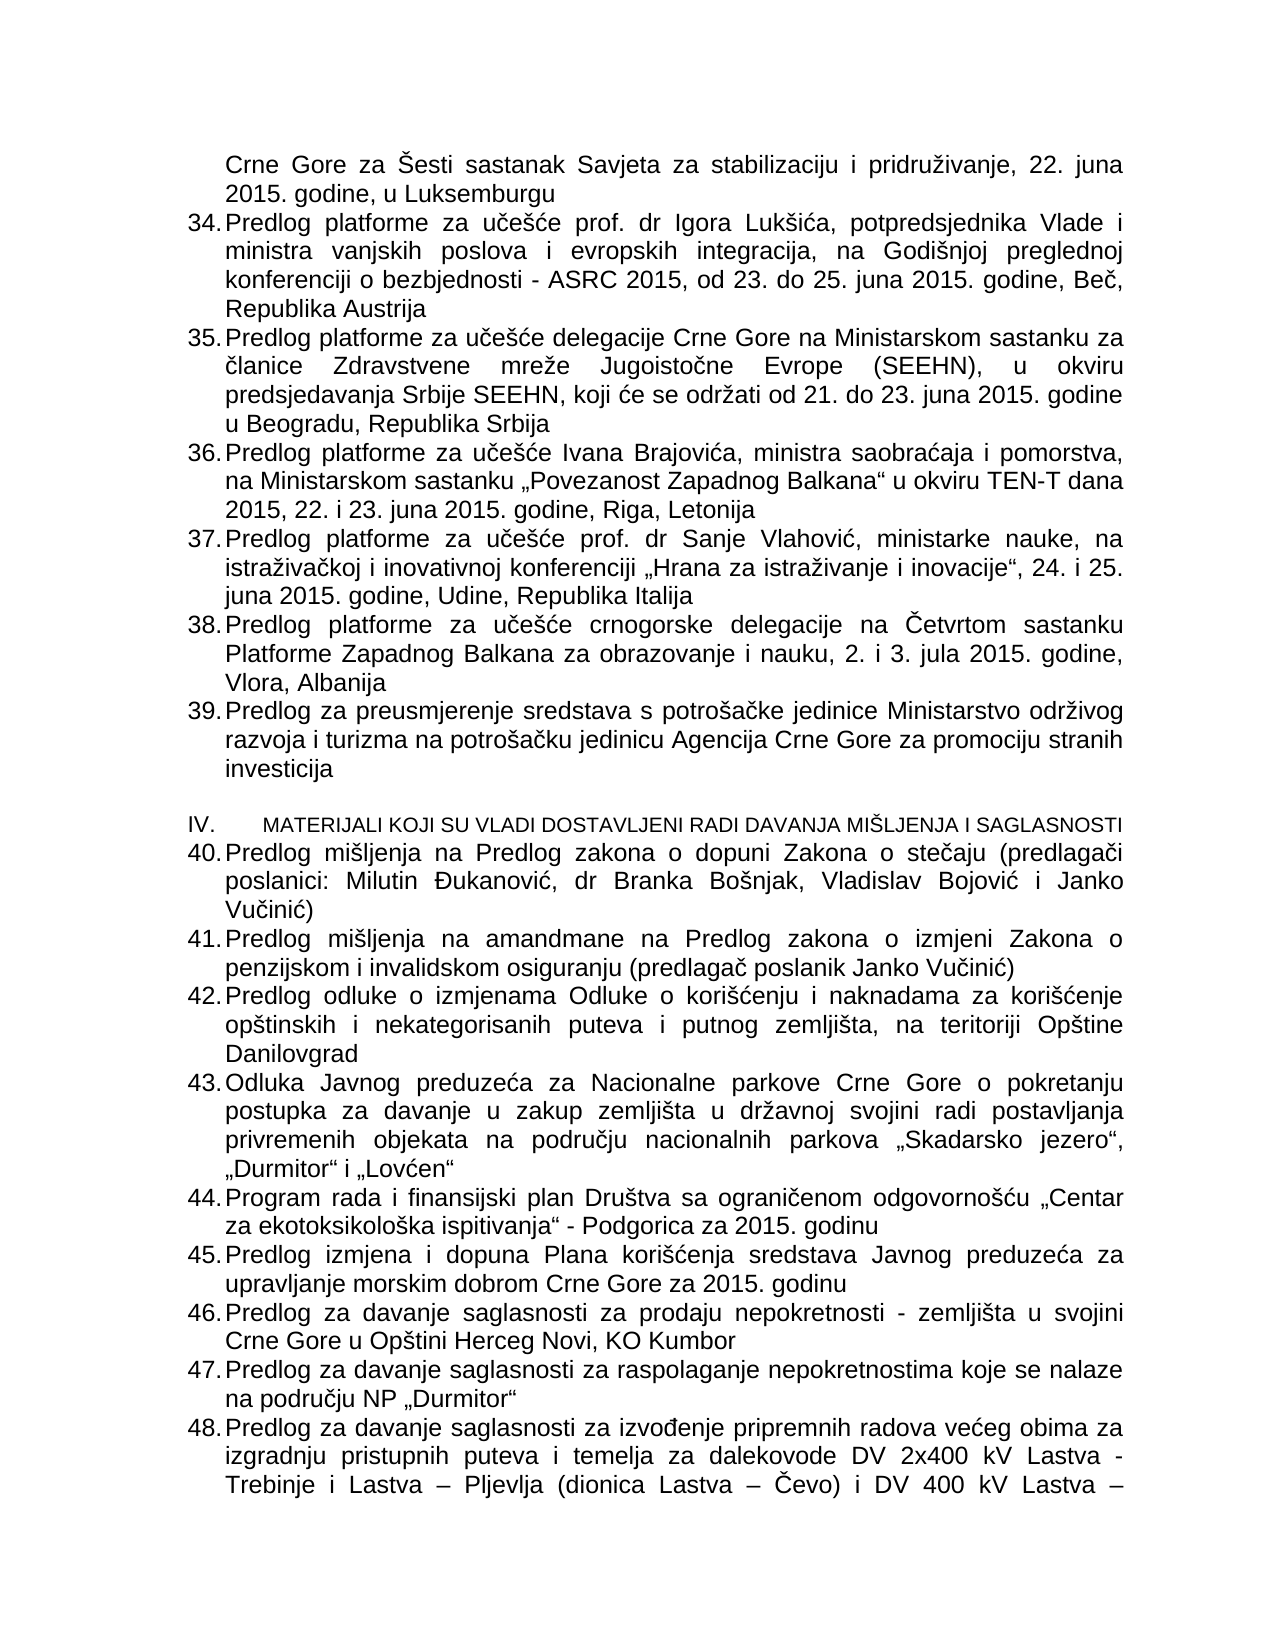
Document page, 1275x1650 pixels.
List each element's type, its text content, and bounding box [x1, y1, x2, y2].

list Predlog odluke o izmjenama Odluke o korišćenju i naknadama za korišćenje opštinskih i nekategorisanih puteva i putnog zemljišta, na teritoriji Opštine Danilovgrad [187, 981, 1125, 1068]
list Predlog platforme za učešće delegacije Crne Gore na Ministarskom sastanku za članice Zdravstvene mreže Jugoistočne Evrope (SEEHN), u okviru predsjedavanja Srbije SEEHN, koji će se održati od 21. do 23. juna 2015. godine u Beogradu, Republika Srbija [187, 322, 1125, 437]
list Program rada i finansijski plan Društva sa ograničenom odgovornošću „Centar za ekotoksikološka ispitivanja“ - Podgorica za 2015. godinu [187, 1183, 1125, 1240]
list Predlog za davanje saglasnosti za prodaju nepokretnosti - zemljišta u svojini Crne Gore u Opštini Herceg Novi, KO Kumbor [187, 1298, 1125, 1355]
list Predlog platforme za učešće Ivana Brajovića, ministra saobraćaja i pomorstva, na Ministarskom sastanku „Povezanost Zapadnog Balkana“ u okviru TEN-T dana 2015, 22. i 23. juna 2015. godine, Rigа, Letonija [187, 437, 1125, 524]
list Predlog izmjena i dopuna Plana korišćenja sredstava Javnog preduzeća za upravljanje morskim dobrom Crne Gore za 2015. godinu [187, 1240, 1125, 1298]
list Odluka Javnog preduzeća za Nacionalne parkove Crne Gore o pokretanju postupka za davanje u zakup zemljišta u državnoj svojini radi postavljanja privremenih objekata na području nacionalnih parkova „Skadarsko jezero“, „Durmitor“ i „Lovćen“ [187, 1068, 1125, 1183]
list Predlog platforme za učešće prof. dr Igora Lukšića, potpredsjednika Vlade i ministra vanjskih poslova i evropskih integracija, na Godišnjoj preglednoj konferenciji o bezbjednosti - ASRC 2015, od 23. do 25. juna 2015. godine, Beč, Republika Austrija [187, 207, 1125, 322]
list MATERIJALI KOJI SU VLADI DOSTAVLJENI RADI DAVANJA MIŠLJENJA I SAGLASNOSTI [187, 811, 1125, 838]
list Predlog platforme za učešće crnogorske delegacije na Četvrtom sastanku Platforme Zapadnog Balkana za obrazovanje i nauku, 2. i 3. jula 2015. godine, Vlora, Albanija [187, 610, 1125, 696]
list Predlog za davanje saglasnosti za raspolaganje nepokretnostima koje se nalaze na području NP „Durmitor“ [187, 1355, 1125, 1413]
list Predlog platforme za učešće prof. dr Sanje Vlahović, ministarke nauke, na istraživačkoj i inovativnoj konferenciji „Hrana za istraživanje i inovacije“, 24. i 25. juna 2015. godine, Udine, Republika Italija [187, 524, 1125, 610]
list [187, 1413, 1125, 1499]
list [187, 150, 1125, 207]
list Predlog mišljenja na amandmane na Predlog zakona o izmjeni Zakona o penzijskom i invalidskom osiguranju (predlagač poslanik Janko Vučinić) [187, 924, 1125, 981]
list Predlog za preusmjerenje sredstava s potrošačke jedinice Ministarstvo održivog razvoja i turizma na potrošačku jedinicu Agencija Crne Gore za promociju stranih investicija [187, 696, 1125, 782]
list Predlog mišljenja na Predlog zakona o dopuni Zakona o stečaju (predlagači poslanici: Milutin Đukanović, dr Branka Bošnjak, Vladislav Bojović i Janko Vučinić) [187, 838, 1125, 924]
